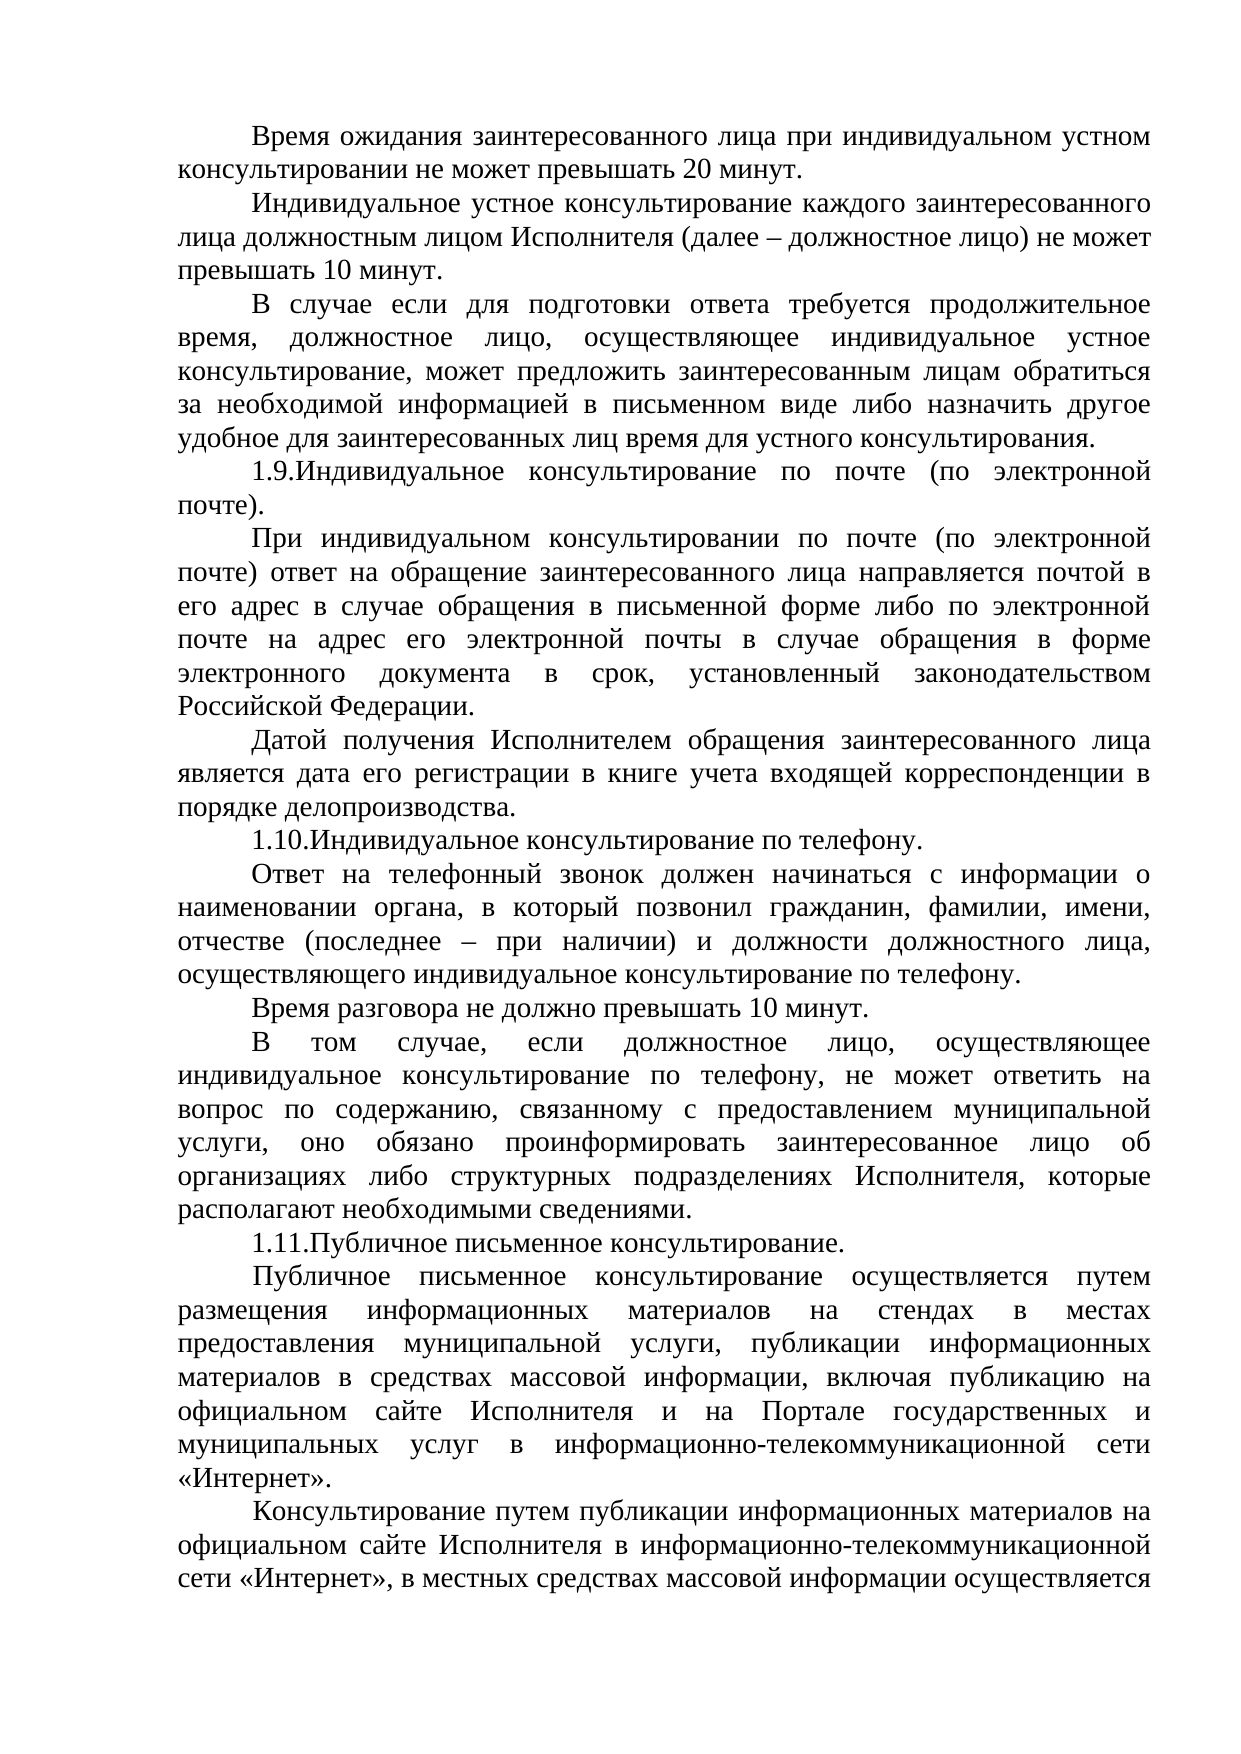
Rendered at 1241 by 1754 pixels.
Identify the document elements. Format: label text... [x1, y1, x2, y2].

text Время разговора не должно превышать 10 минут. [177, 990, 1152, 1024]
text Индивидуальное устное консультирование каждого заинтересованного лица должностным лицом Исполнителя (далее – должностное лицо) не может превышать 10 минут. [177, 185, 1152, 286]
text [177, 1493, 1152, 1594]
text Датой получения Исполнителем обращения заинтересованного лица является дата его регистрации в книге учета входящей корреспонденции в порядке делопроизводства. [177, 722, 1152, 822]
text В случае если для подготовки ответа требуется продолжительное время, должностное лицо, осуществляющее индивидуальное устное консультирование, может предложить заинтересованным лицам обратиться за необходимой информацией в письменном виде либо назначить другое удобное для заинтересованных лиц время для устного консультирования. [177, 286, 1152, 453]
text Ответ на телефонный звонок должен начинаться с информации о наименовании органа, в который позвонил гражданин, фамилии, имени, отчестве (последнее – при наличии) и должности должностного лица, осуществляющего индивидуальное консультирование по телефону. [177, 856, 1152, 990]
text 1.11.Публичное письменное консультирование. [177, 1225, 1152, 1258]
text 1.9.Индивидуальное консультирование по почте (по электронной почте). [177, 453, 1152, 521]
text 1.10.Индивидуальное консультирование по телефону. [177, 822, 1152, 856]
text При индивидуальном консультировании по почте (по электронной почте) ответ на обращение заинтересованного лица направляется почтой в его адрес в случае обращения в письменной форме либо по электронной почте на адрес его электронной почты в случае обращения в форме электронного документа в срок, установленный законодательством Российской Федерации. [177, 521, 1152, 722]
text Время ожидания заинтересованного лица при индивидуальном устном консультировании не может превышать 20 минут. [177, 118, 1152, 185]
text Публичное письменное консультирование осуществляется путем размещения информационных материалов на стендах в местах предоставления муниципальной услуги, публикации информационных материалов в средствах массовой информации, включая публикацию на официальном сайте Исполнителя и на Портале государственных и муниципальных услуг в информационно-телекоммуникационной сети «Интернет». [177, 1258, 1152, 1493]
text В том случае, если должностное лицо, осуществляющее индивидуальное консультирование по телефону, не может ответить на вопрос по содержанию, связанному с предоставлением муниципальной услуги, оно обязано проинформировать заинтересованное лицо об организациях либо структурных подразделениях Исполнителя, которые располагают необходимыми сведениями. [177, 1024, 1152, 1225]
